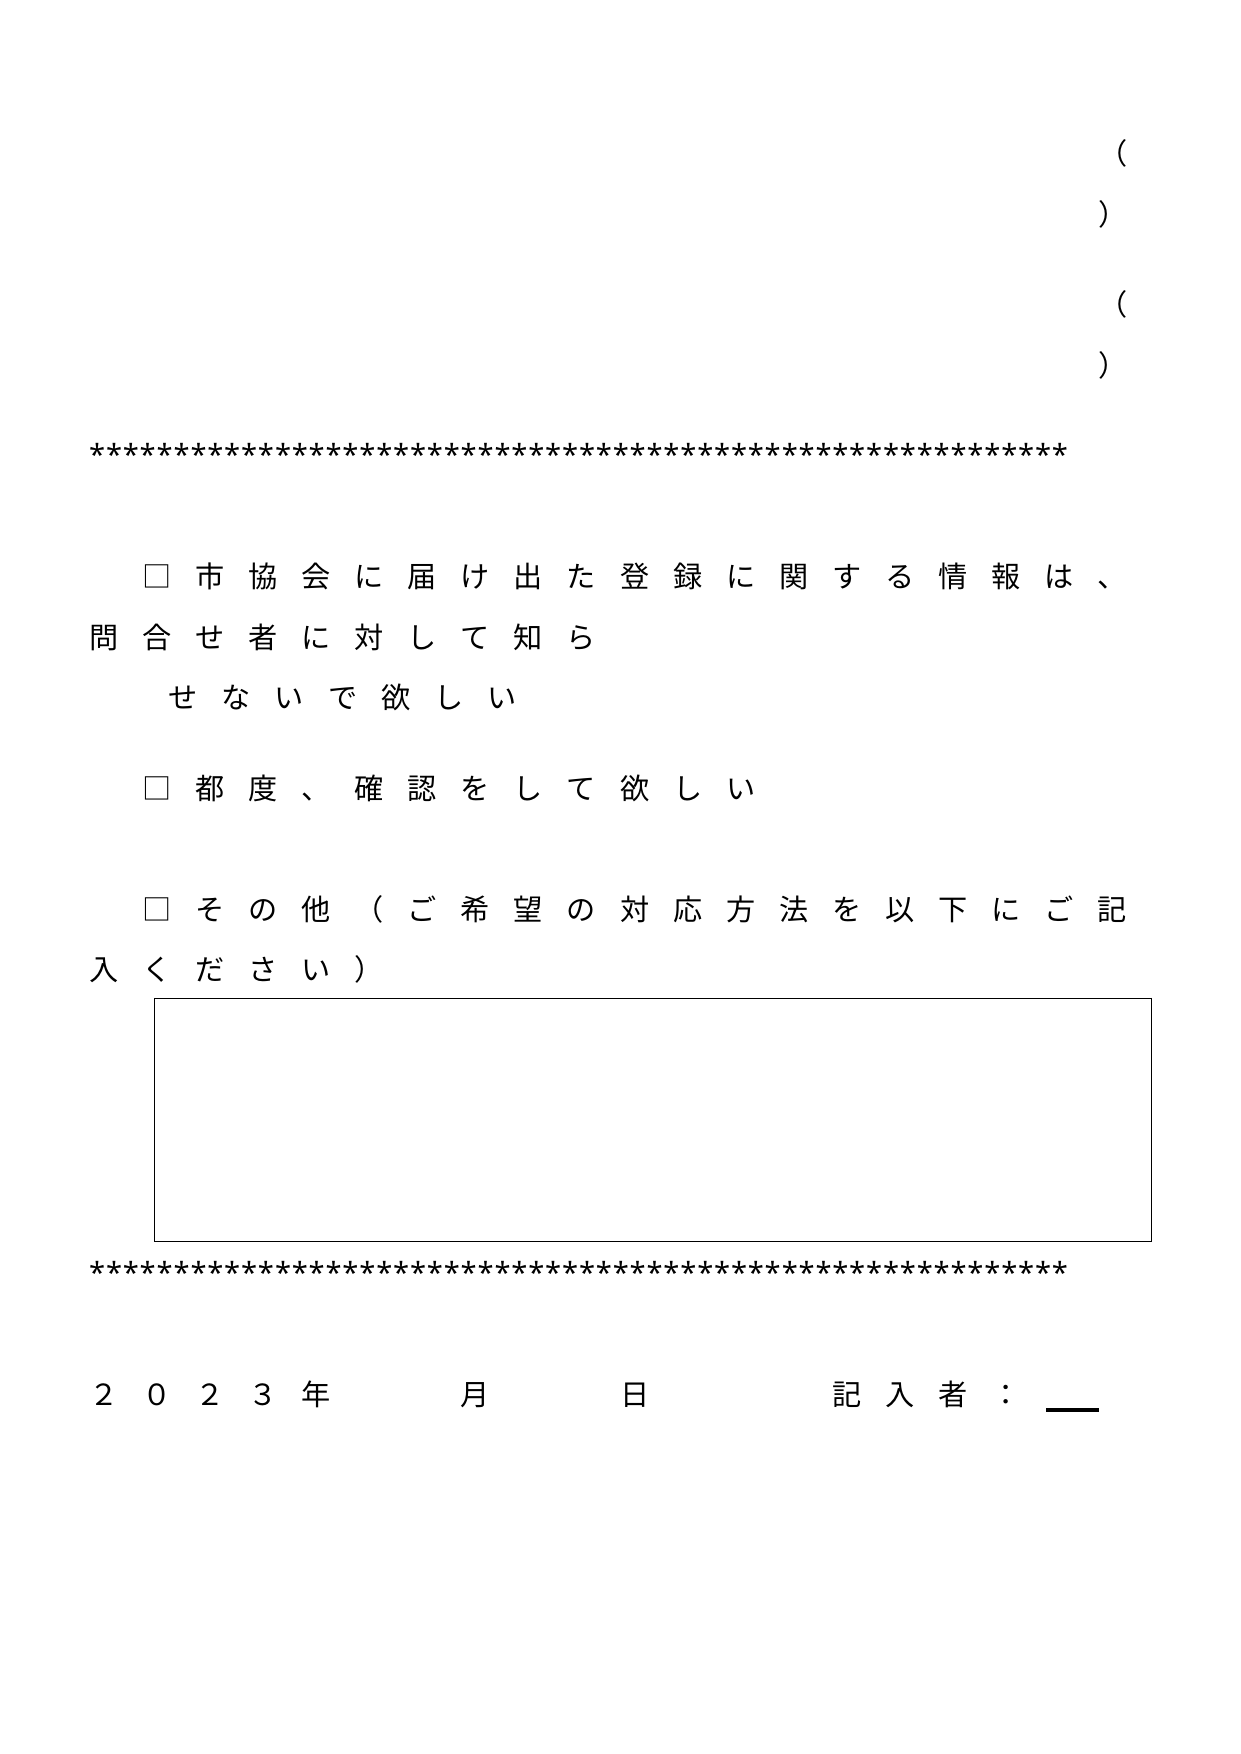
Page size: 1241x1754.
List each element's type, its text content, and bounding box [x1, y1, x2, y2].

text ********************************************************** [89, 424, 1151, 484]
text □都度、確認をして欲しい [89, 756, 1151, 817]
text □市協会に届け出た登録に関する情報は、問合せ者に対して知ら [89, 545, 1151, 666]
text □その他（ご希望の対応方法を以下にご記入ください） [89, 877, 1151, 998]
text （ ） [89, 122, 1151, 243]
text ２０２３年 月 日 記入者： [89, 1362, 1151, 1423]
table_header [155, 999, 1151, 1241]
text ********************************************************** [89, 1242, 1151, 1302]
text せないで欲しい [89, 666, 1151, 726]
text （ ） [89, 273, 1151, 394]
